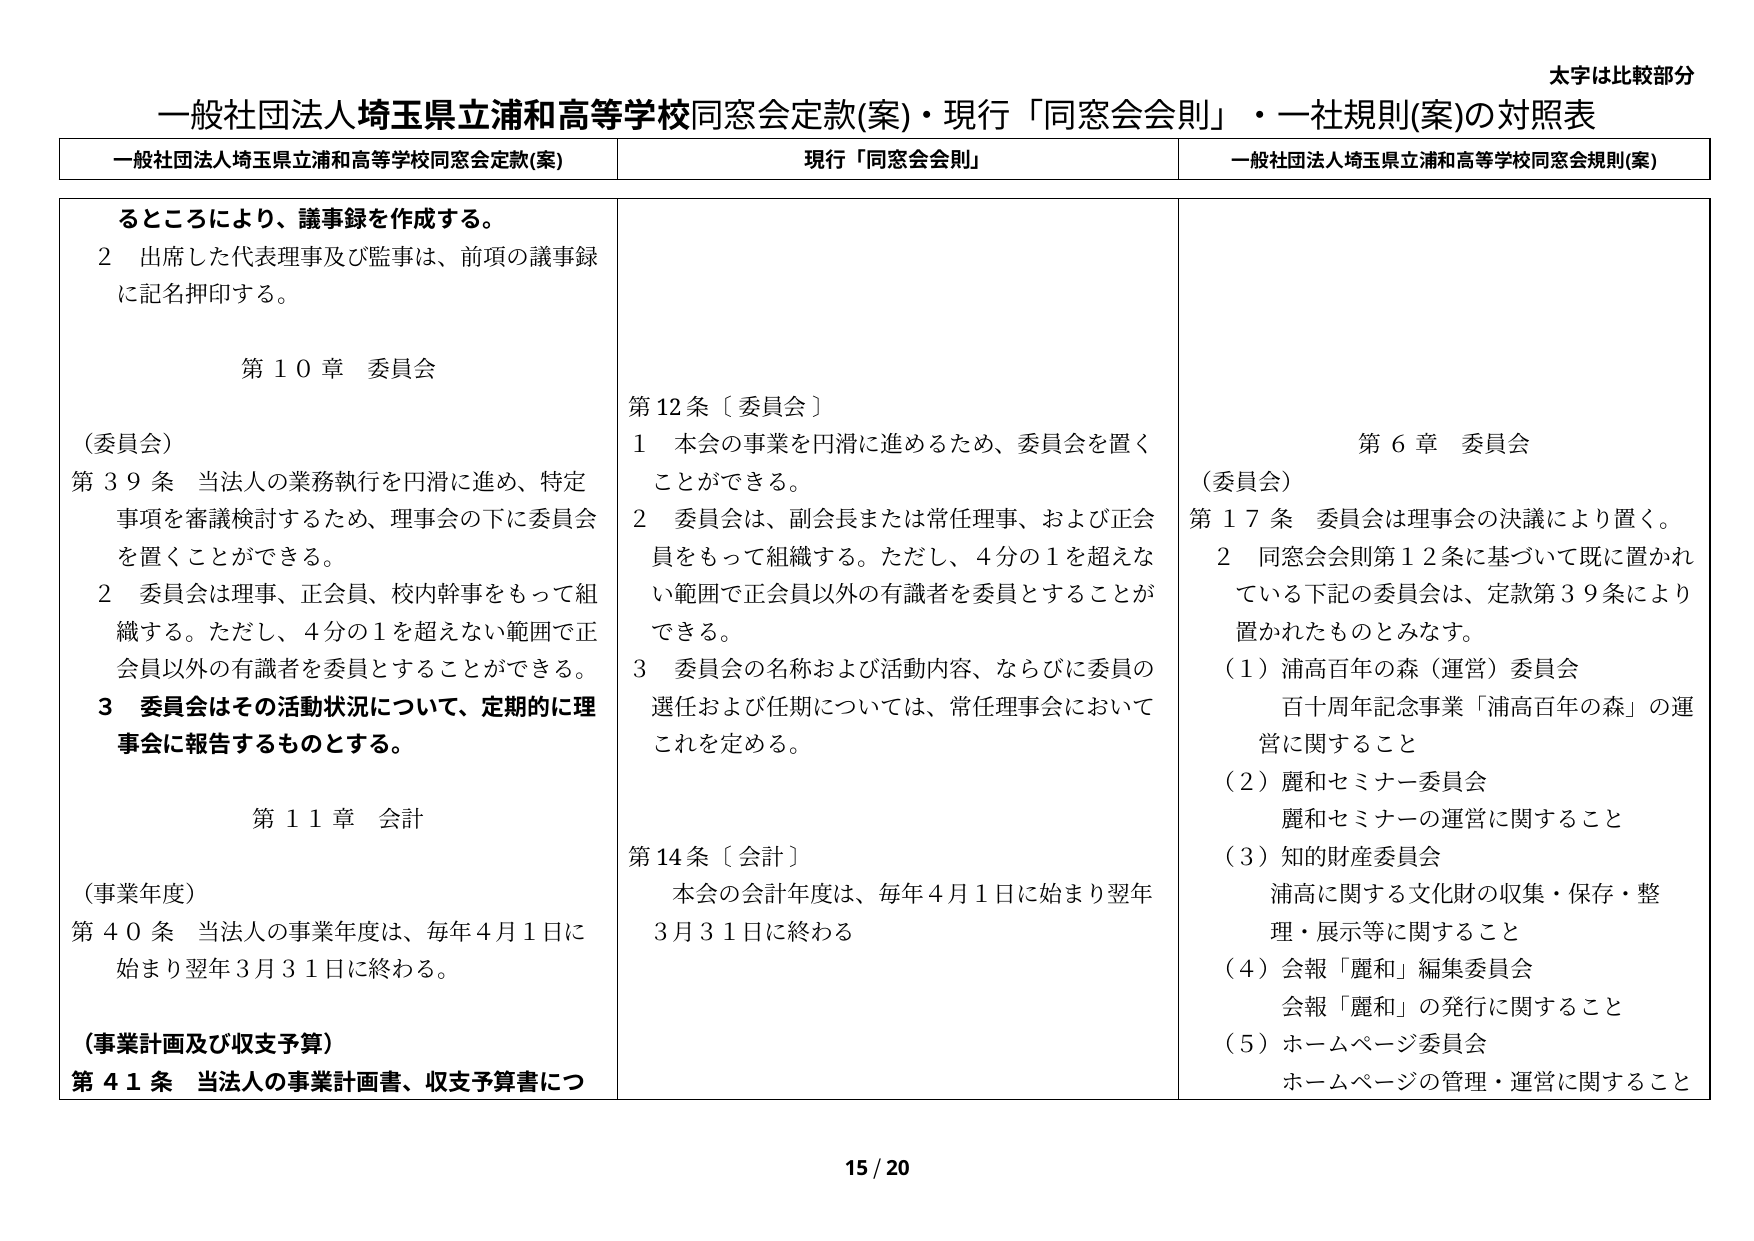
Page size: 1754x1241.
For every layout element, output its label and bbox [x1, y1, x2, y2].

table_header [1179, 199, 1709, 1099]
table_header [618, 199, 1178, 1099]
table_header [60, 199, 617, 1099]
